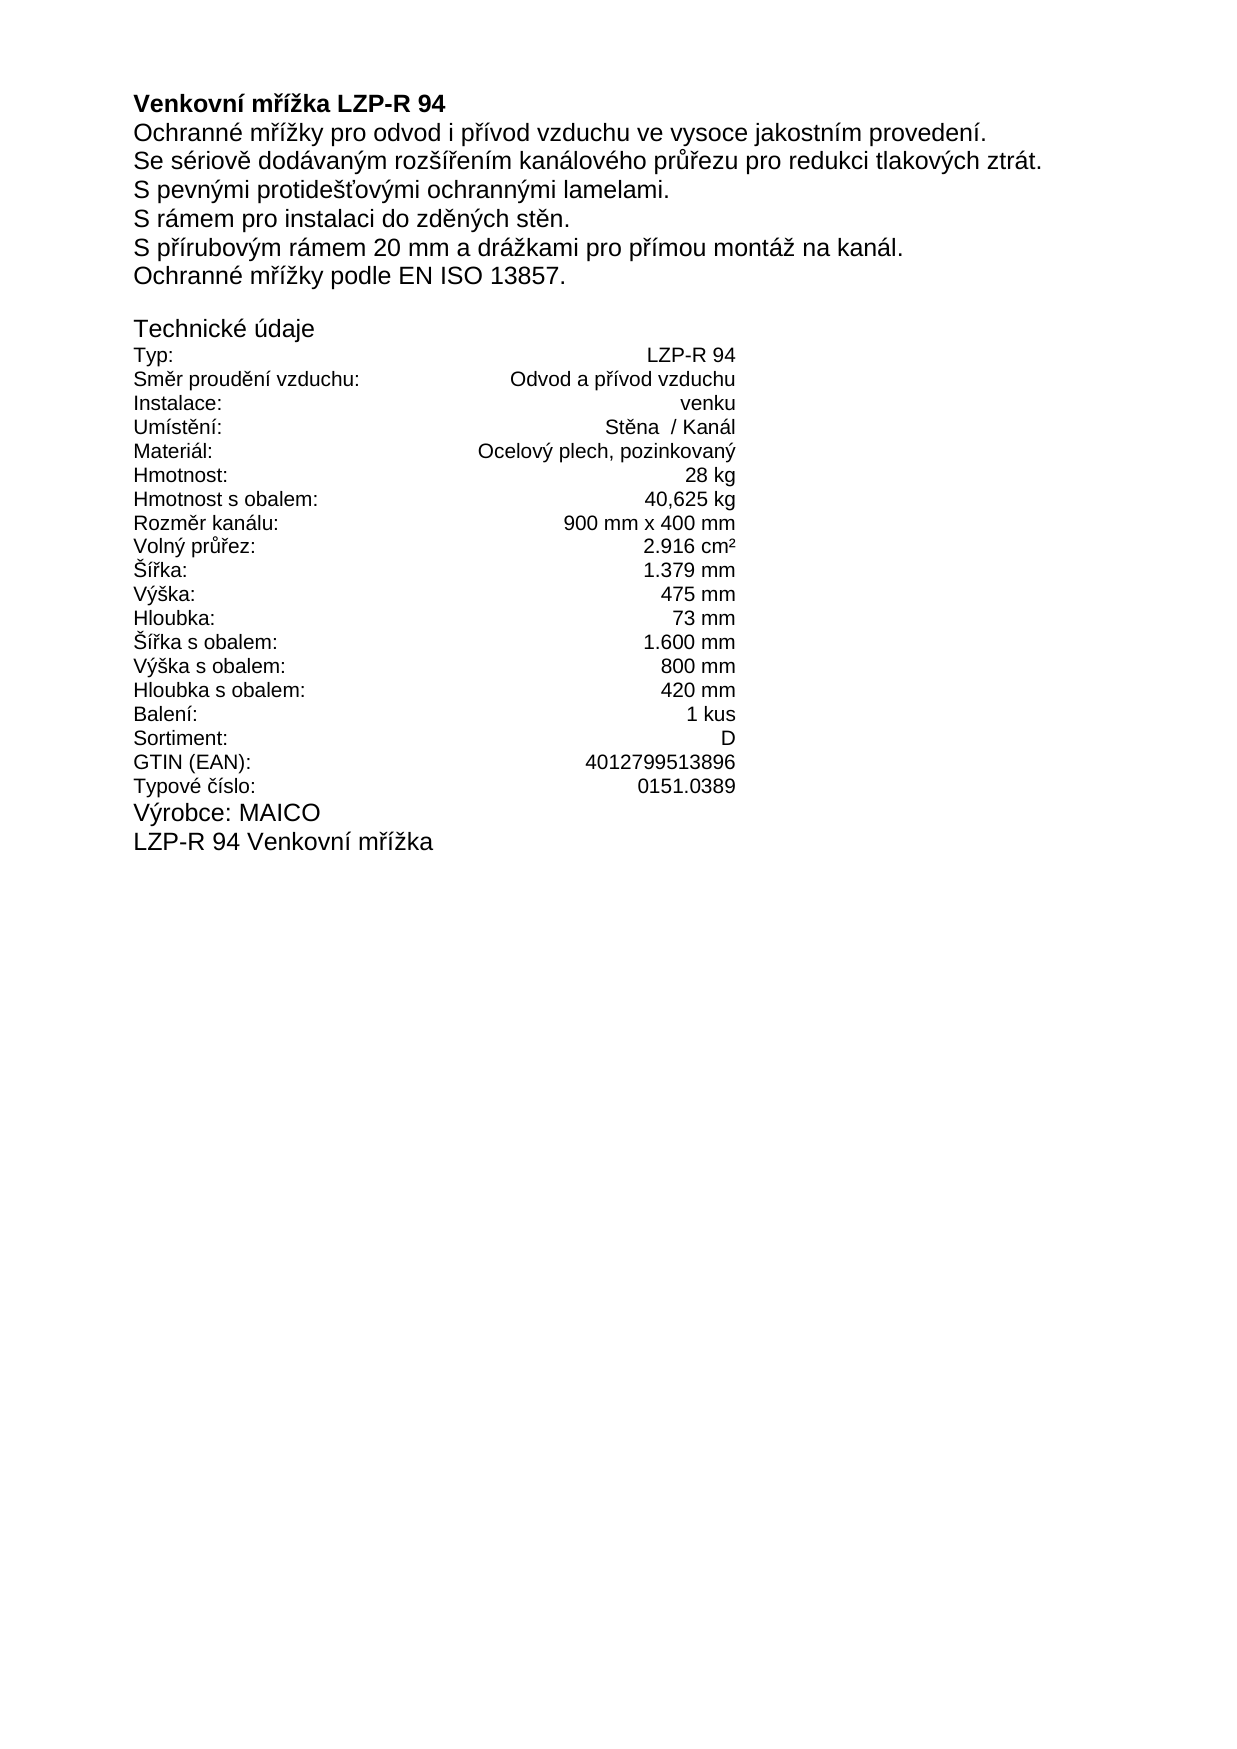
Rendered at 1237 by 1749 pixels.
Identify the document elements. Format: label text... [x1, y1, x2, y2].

table_cell D [434, 726, 747, 750]
table_cell Šířka: [122, 558, 434, 582]
text LZP-R 94 Venkovní mřížka [133, 827, 1148, 855]
text Venkovní mřížka LZP-R 94 [133, 89, 1148, 117]
table_cell 73 mm [434, 606, 747, 630]
text Technické údaje [133, 314, 1148, 343]
table_cell Typové číslo: [122, 774, 434, 798]
text Ochranné mřížky pro odvod i přívod vzduchu ve vysoce jakostním provedení. [133, 117, 1148, 146]
table_cell Výška: [122, 582, 434, 606]
table_cell Ocelový plech, pozinkovaný [434, 439, 747, 462]
table_cell Sortiment: [122, 726, 434, 750]
text Výrobce: MAICO [133, 798, 1148, 827]
table_cell Odvod a přívod vzduchu [434, 367, 747, 391]
table_cell Stěna / Kanál [434, 415, 747, 438]
text S rámem pro instalaci do zděných stěn. [133, 204, 1148, 232]
table_cell Instalace: [122, 391, 434, 414]
table_cell Volný průřez: [122, 534, 434, 558]
table_cell Hloubka: [122, 606, 434, 630]
text S přírubovým rámem 20 mm a drážkami pro přímou montáž na kanál. [133, 232, 1148, 261]
table_cell 420 mm [434, 678, 747, 702]
table_cell GTIN (EAN): [122, 750, 434, 774]
table_cell Balení: [122, 702, 434, 726]
table_cell 475 mm [434, 582, 747, 606]
table_header LZP-R 94 [434, 343, 747, 367]
table_cell 1.600 mm [434, 630, 747, 654]
table_cell 0151.0389 [434, 774, 747, 798]
table_cell 1.379 mm [434, 558, 747, 582]
table_cell 1 kus [434, 702, 747, 726]
table_cell Hloubka s obalem: [122, 678, 434, 702]
text Ochranné mřížky podle EN ISO 13857. [133, 261, 1148, 290]
table_cell 800 mm [434, 654, 747, 678]
table_cell 28 kg [434, 463, 747, 486]
table_header Typ: [122, 343, 434, 367]
table_cell Rozměr kanálu: [122, 510, 434, 534]
table_cell Šířka s obalem: [122, 630, 434, 654]
table_cell venku [434, 391, 747, 414]
table_cell Hmotnost s obalem: [122, 486, 434, 510]
table_cell Umístění: [122, 415, 434, 438]
table_cell 2.916 cm² [434, 534, 747, 558]
text Se sériově dodávaným rozšířením kanálového průřezu pro redukci tlakových ztrát. [133, 146, 1148, 175]
table_cell 900 mm x 400 mm [434, 510, 747, 534]
table_cell Směr proudění vzduchu: [122, 367, 434, 391]
table_cell Výška s obalem: [122, 654, 434, 678]
table_cell 4012799513896 [434, 750, 747, 774]
table_cell Materiál: [122, 439, 434, 462]
table_cell 40,625 kg [434, 486, 747, 510]
table_cell Hmotnost: [122, 463, 434, 486]
text S pevnými protidešťovými ochrannými lamelami. [133, 175, 1148, 204]
